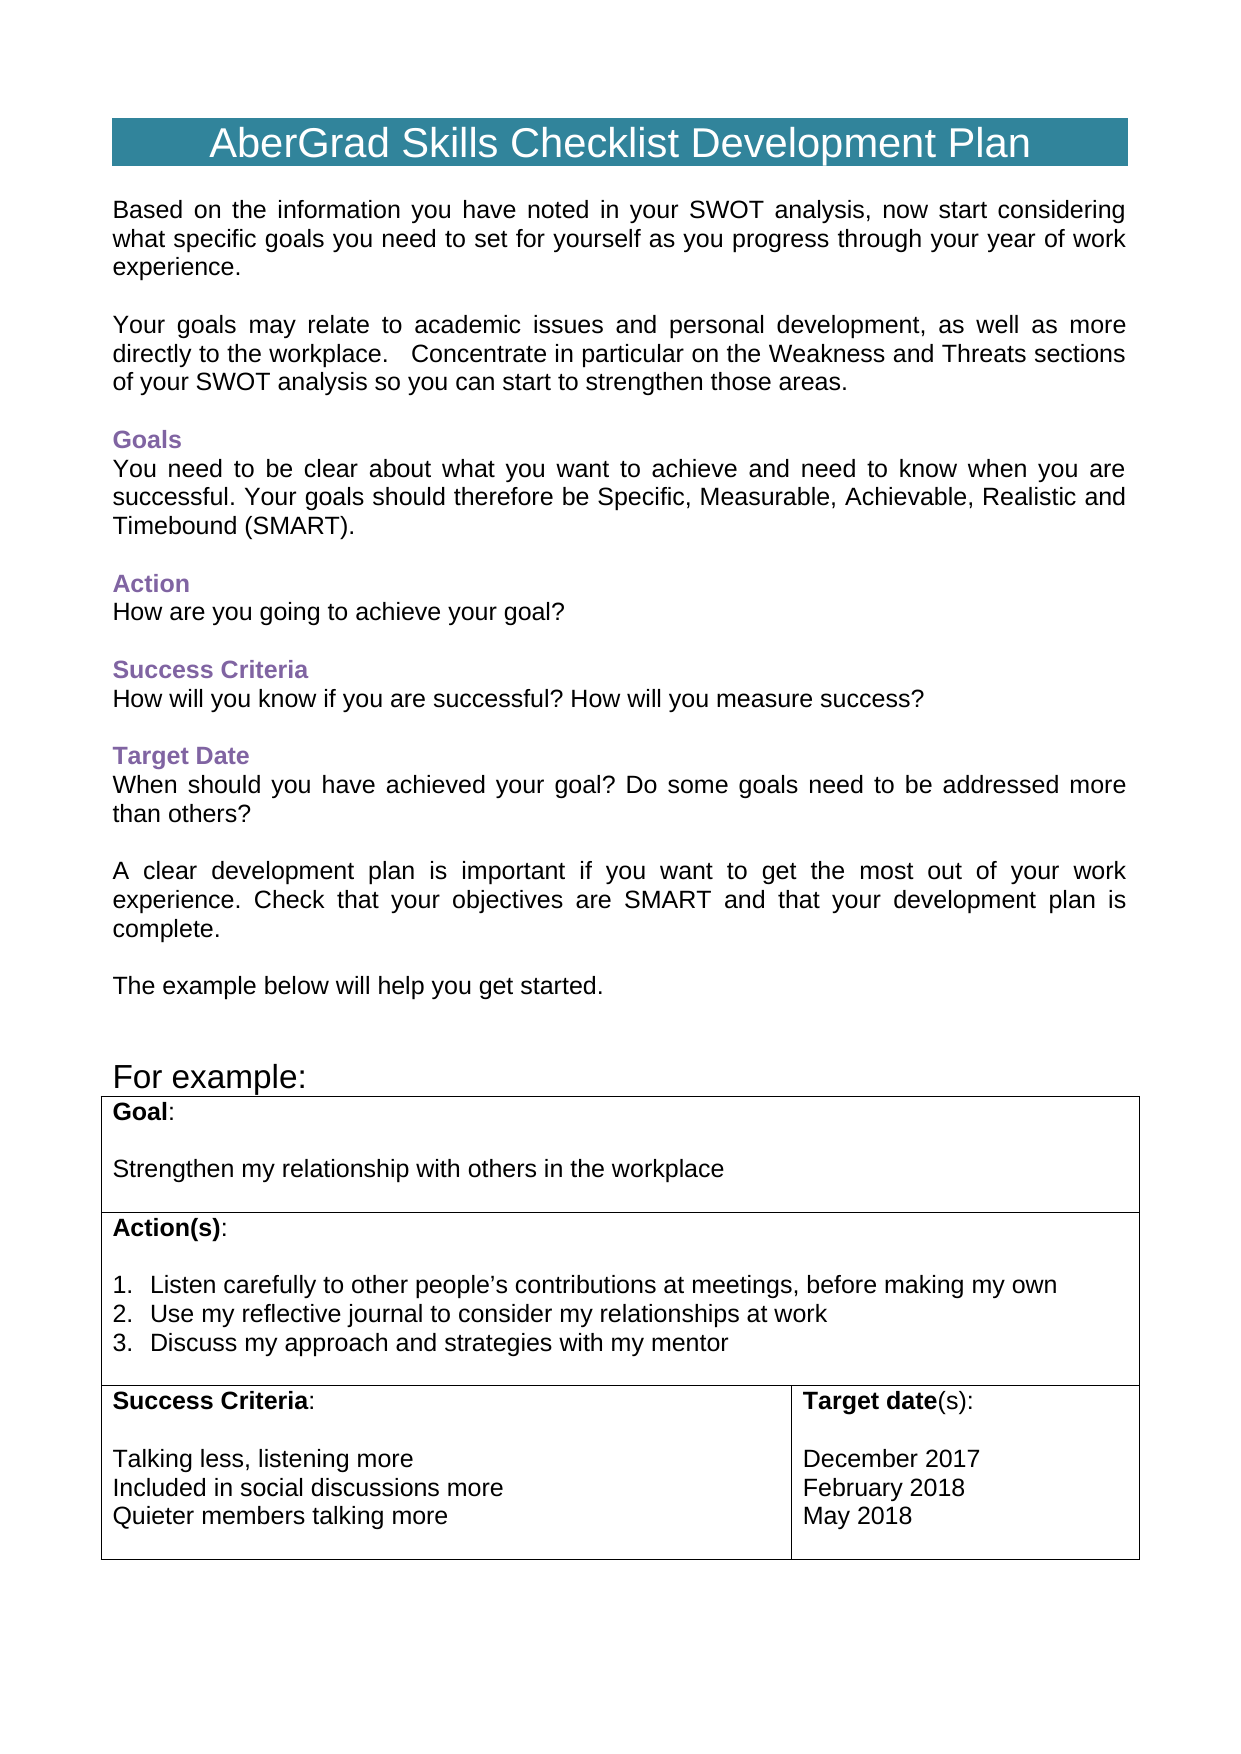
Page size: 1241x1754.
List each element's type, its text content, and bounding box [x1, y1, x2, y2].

text Your goals may relate to academic issues and personal development, as well as more directly to the workplace. Concentrate in particular on the Weakness and Threats sections of your SWOT analysis so you can start to strengthen those areas. [112, 310, 1128, 396]
subtitle Target Date [112, 741, 1128, 770]
table_cell Target date(s): December 2017 February 2018 May 2018 [792, 1386, 1139, 1559]
table_cell Action(s): Listen carefully to other people’s contributions at meetings, before making my own Use my reflective journal to consider my relationships at work Discuss my approach and strategies with my mentor [102, 1213, 1139, 1385]
text When should you have achieved your goal? Do some goals need to be addressed more than others? [112, 770, 1128, 827]
text You need to be clear about what you want to achieve and need to know when you are successful. Your goals should therefore be Specific, Measurable, Achievable, Realistic and Timebound (SMART). [112, 453, 1128, 540]
text How will you know if you are successful? How will you measure success? [112, 683, 1128, 712]
table_cell Success Criteria: Talking less, listening more Included in social discussions more Quieter members talking more [102, 1386, 791, 1559]
text A clear development plan is important if you want to get the most out of your work experience. Check that your objectives are SMART and that your development plan is complete. [112, 856, 1128, 942]
subtitle Action [112, 568, 1128, 597]
text Based on the information you have noted in your SWOT analysis, now start considering what specific goals you need to set for yourself as you progress through your year of work experience. [112, 195, 1128, 281]
title AberGrad Skills Checklist Development Plan [112, 118, 1128, 166]
text For example: [112, 1057, 1128, 1096]
table_header Goal: Strengthen my relationship with others in the workplace [102, 1097, 1139, 1212]
text How are you going to achieve your goal? [112, 597, 1128, 626]
subtitle Goals [112, 425, 1128, 453]
text The example below will help you get started. [112, 971, 1128, 1000]
subtitle Success Criteria [112, 655, 1128, 683]
